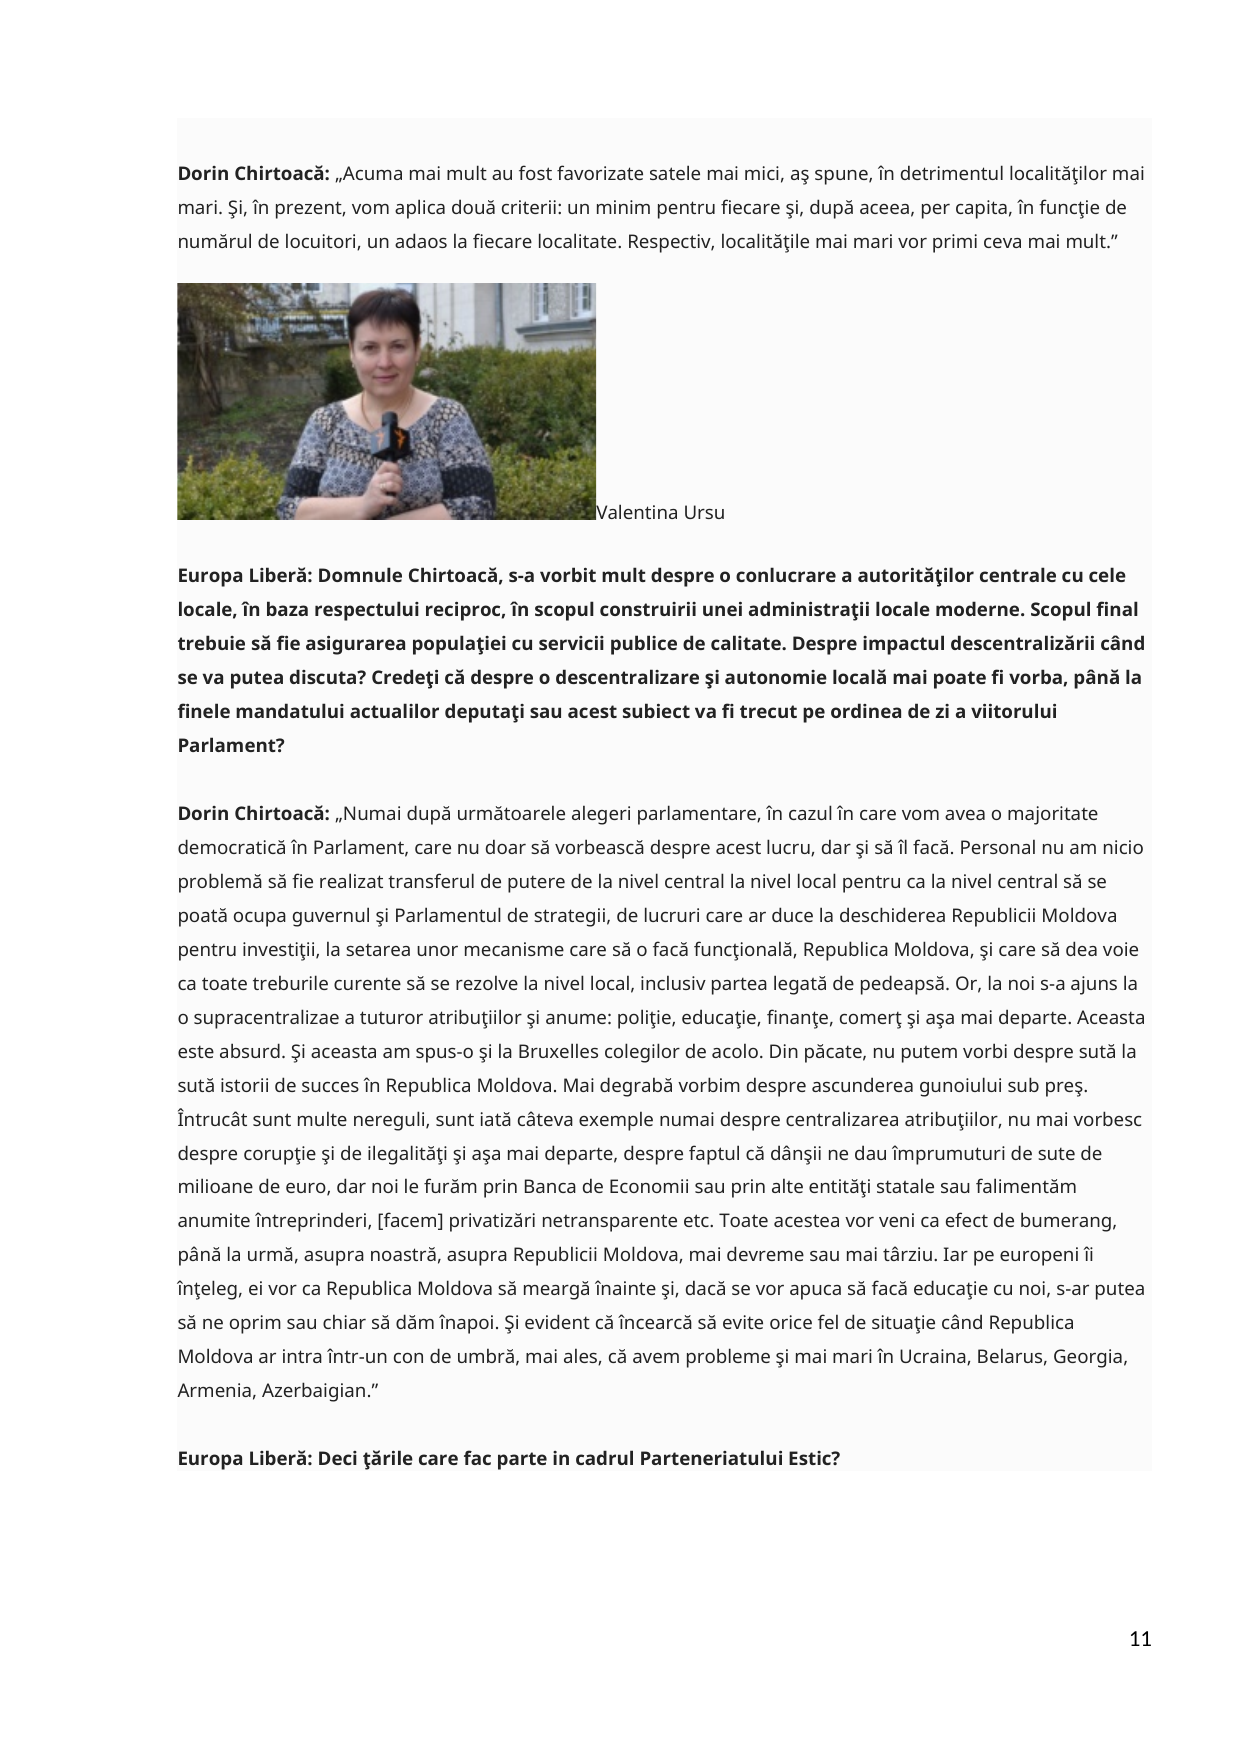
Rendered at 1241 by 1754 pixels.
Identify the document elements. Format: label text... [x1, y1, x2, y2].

picture [177, 283, 597, 520]
text Europa Liberă: Domnule Chirtoacă, s-a vorbit mult despre o conlucrare a autorităţilor centrale cu cele locale, în baza respectului reciproc, în scopul construirii unei administraţii locale moderne. Scopul final trebuie să fie asigurarea populaţiei cu servicii publice de calitate. Despre impactul descentralizării când se va putea discuta? Credeţi că despre o descentralizare şi autonomie locală mai poate fi vorba, până la finele mandatului actualilor deputaţi sau acest subiect va fi trecut pe ordinea de zi a viitorului Parlament? Dorin Chirtoacă: „Numai după următoarele alegeri parlamentare, în cazul în care vom avea o majoritate democratică în Parlament, care nu doar să vorbească despre acest lucru, dar şi să îl facă. Personal nu am nicio problemă să fie realizat transferul de putere de la nivel central la nivel local pentru ca la nivel central să se poată ocupa guvernul şi Parlamentul de strategii, de lucruri care ar duce la deschiderea Republicii Moldova pentru investiţii, la setarea unor mecanisme care să o facă funcţională, Republica Moldova, şi care să dea voie ca toate treburile curente să se rezolve la nivel local, inclusiv partea legată de pedeapsă. Or, la noi s-a ajuns la o supracentralizae a tuturor atribuţiilor şi anume: poliţie, educaţie, finanţe, comerţ şi aşa mai departe. Aceasta este absurd. Şi aceasta am spus-o şi la Bruxelles colegilor de acolo. Din păcate, nu putem vorbi despre sută la sută istorii de succes în Republica Moldova. Mai degrabă vorbim despre ascunderea gunoiului sub preş. Întrucât sunt multe nereguli, sunt iată câteva exemple numai despre centralizarea atribuţiilor, nu mai vorbesc despre corupţie şi de ilegalităţi şi aşa mai departe, despre faptul că dânşii ne dau împrumuturi de sute de milioane de euro, dar noi le furăm prin Banca de Economii sau prin alte entităţi statale sau falimentăm anumite întreprinderi, [facem] privatizări netransparente etc. Toate acestea vor veni ca efect de bumerang, până la urmă, asupra noastră, asupra Republicii Moldova, mai devreme sau mai târziu. Iar pe europeni îi înţeleg, ei vor ca Republica Moldova să meargă înainte şi, dacă se vor apuca să facă educaţie cu noi, s-ar putea să ne oprim sau chiar să dăm înapoi. Şi evident că încearcă să evite orice fel de situaţie când Republica Moldova ar intra într-un con de umbră, mai ales, că avem probleme şi mai mari în Ucraina, Belarus, Georgia, Armenia, Azerbaigian.” Europa Liberă: Deci ţările care fac parte in cadrul Parteneriatului Estic? [177, 554, 1152, 1471]
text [177, 118, 1152, 254]
